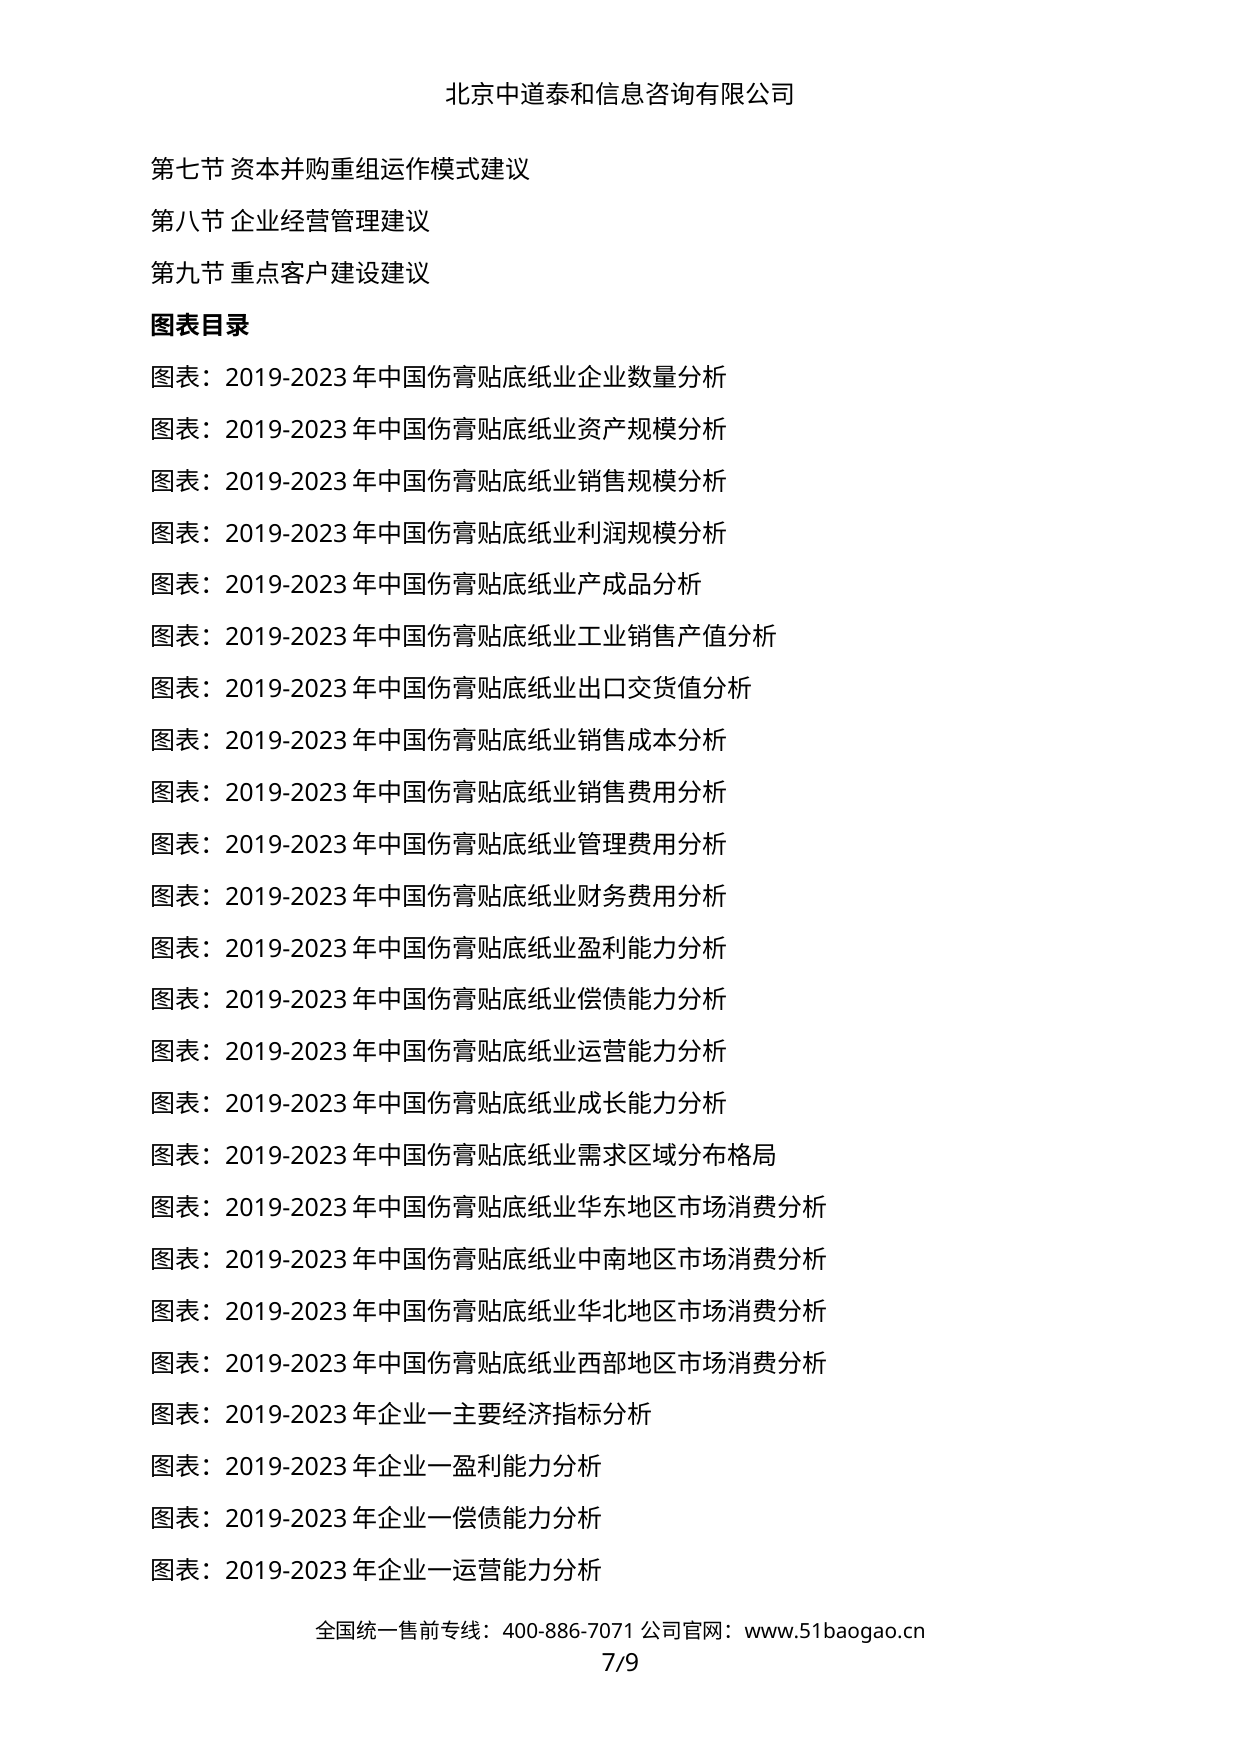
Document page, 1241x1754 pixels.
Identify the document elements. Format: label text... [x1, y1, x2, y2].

text 图表：2019-2023年企业一偿债能力分析 [150, 1499, 1090, 1535]
text 图表：2019-2023年中国伤膏贴底纸业出口交货值分析 [150, 669, 1090, 705]
text 图表：2019-2023年中国伤膏贴底纸业需求区域分布格局 [150, 1136, 1090, 1172]
text 图表：2019-2023年中国伤膏贴底纸业运营能力分析 [150, 1032, 1090, 1068]
text 图表：2019-2023年中国伤膏贴底纸业中南地区市场消费分析 [150, 1239, 1090, 1276]
text 图表：2019-2023年中国伤膏贴底纸业工业销售产值分析 [150, 617, 1090, 653]
text 图表：2019-2023年中国伤膏贴底纸业盈利能力分析 [150, 928, 1090, 964]
text 图表：2019-2023年中国伤膏贴底纸业管理费用分析 [150, 824, 1090, 861]
text 图表：2019-2023年中国伤膏贴底纸业华东地区市场消费分析 [150, 1187, 1090, 1224]
text 图表：2019-2023年中国伤膏贴底纸业销售规模分析 [150, 461, 1090, 497]
text 图表：2019-2023年企业一盈利能力分析 [150, 1447, 1090, 1483]
text 第九节 重点客户建设建议 [150, 254, 1090, 290]
text 图表：2019-2023年企业一运营能力分析 [150, 1551, 1090, 1587]
text 图表：2019-2023年中国伤膏贴底纸业偿债能力分析 [150, 980, 1090, 1016]
text 图表：2019-2023年中国伤膏贴底纸业销售成本分析 [150, 721, 1090, 757]
text 图表：2019-2023年中国伤膏贴底纸业销售费用分析 [150, 772, 1090, 809]
text 图表：2019-2023年中国伤膏贴底纸业产成品分析 [150, 565, 1090, 601]
text 图表：2019-2023年中国伤膏贴底纸业华北地区市场消费分析 [150, 1291, 1090, 1327]
text 图表：2019-2023年中国伤膏贴底纸业成长能力分析 [150, 1084, 1090, 1120]
text 图表目录 [150, 306, 1090, 342]
text 图表：2019-2023年中国伤膏贴底纸业利润规模分析 [150, 513, 1090, 549]
text 图表：2019-2023年中国伤膏贴底纸业资产规模分析 [150, 409, 1090, 446]
text 图表：2019-2023年中国伤膏贴底纸业企业数量分析 [150, 357, 1090, 394]
text 第七节 资本并购重组运作模式建议 [150, 150, 1090, 186]
text 图表：2019-2023年中国伤膏贴底纸业财务费用分析 [150, 876, 1090, 912]
text 图表：2019-2023年企业一主要经济指标分析 [150, 1395, 1090, 1431]
text 第八节 企业经营管理建议 [150, 202, 1090, 238]
text 图表：2019-2023年中国伤膏贴底纸业西部地区市场消费分析 [150, 1343, 1090, 1379]
